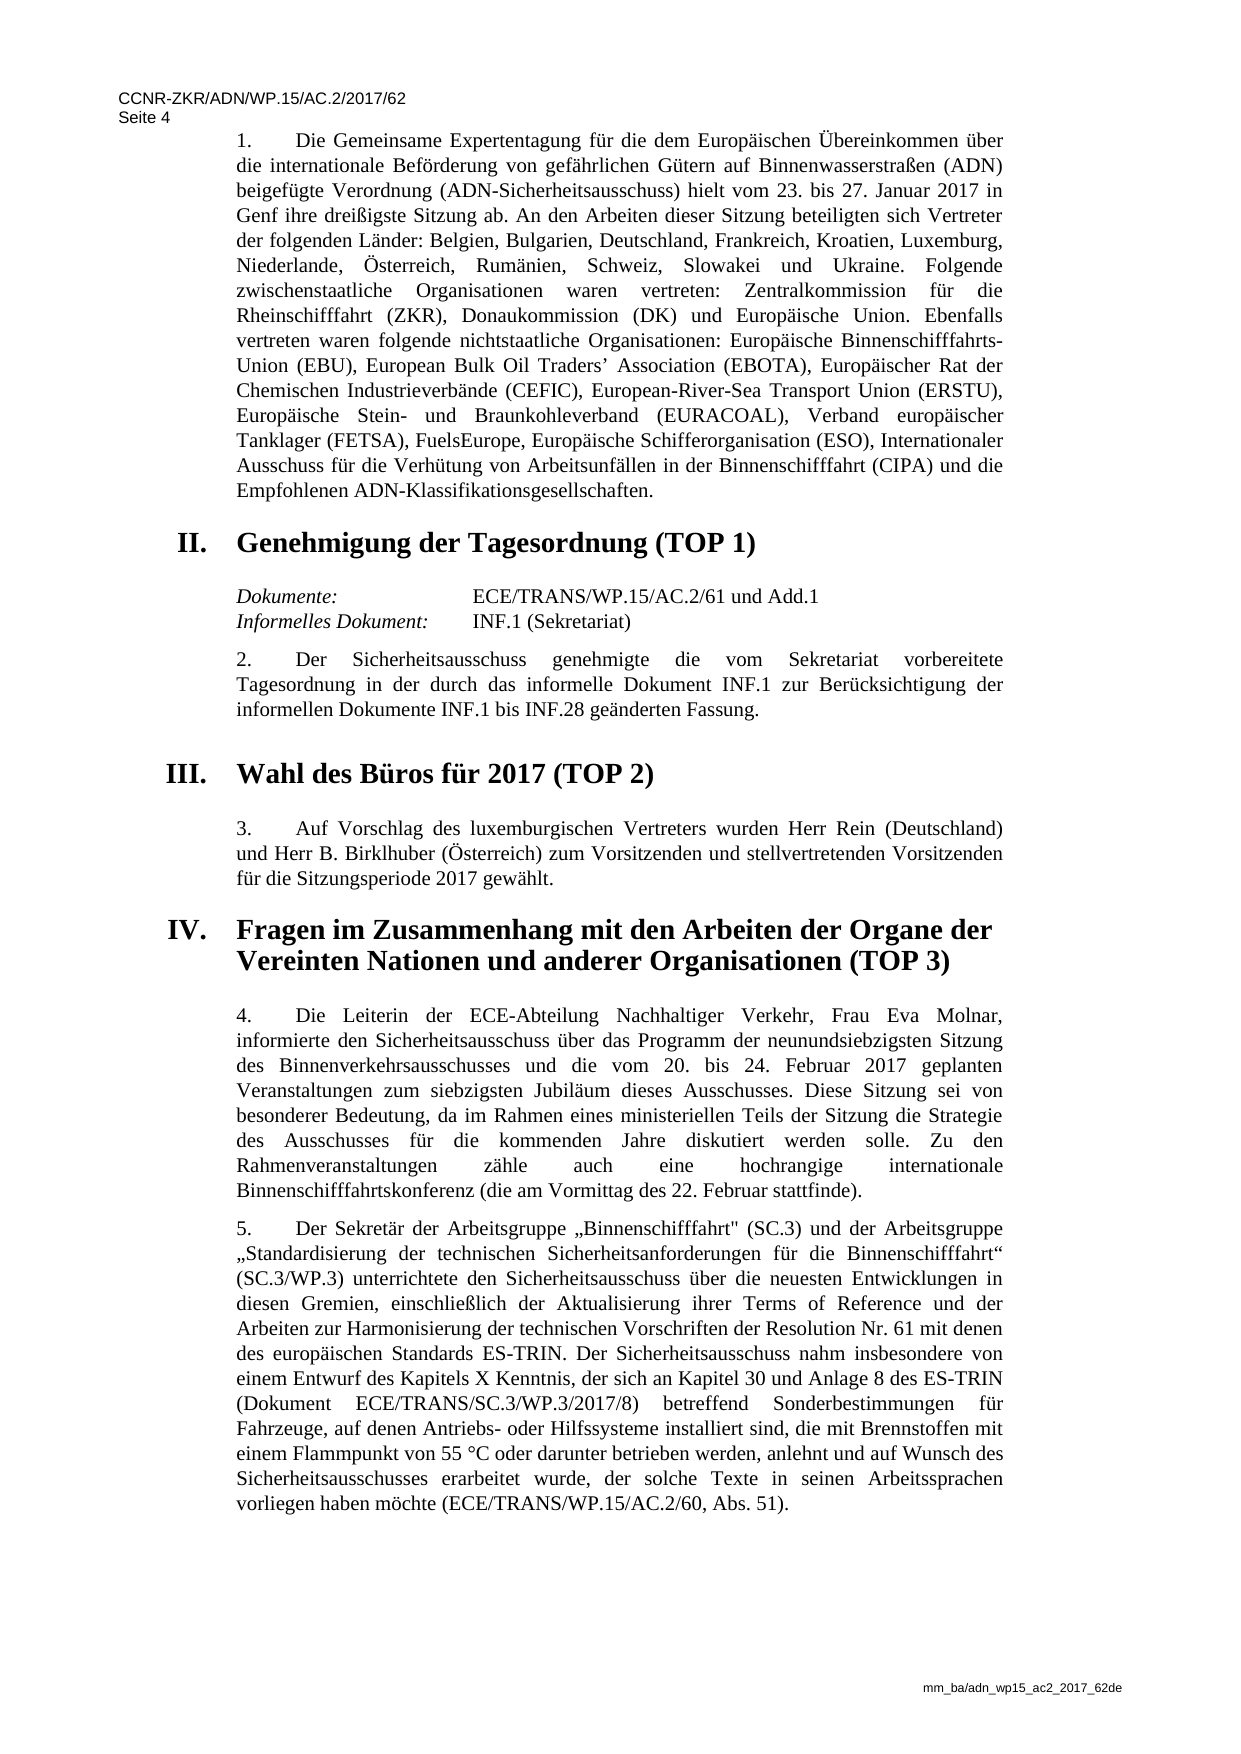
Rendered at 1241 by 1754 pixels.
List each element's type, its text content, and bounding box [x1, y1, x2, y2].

text 1. Die Gemeinsame Expertentagung für die dem Europäischen Übereinkommen über die internationale Beförderung von gefährlichen Gütern auf Binnenwasserstraßen (ADN) beigefügte Verordnung (ADN-Sicherheitsausschuss) hielt vom 23. bis 27. Januar 2017 in Genf ihre dreißigste Sitzung ab. An den Arbeiten dieser Sitzung beteiligten sich Vertreter der folgenden Länder: Belgien, Bulgarien, Deutschland, Frankreich, Kroatien, Luxemburg, Niederlande, Österreich, Rumänien, Schweiz, Slowakei und Ukraine. Folgende zwischenstaatliche Organisationen waren vertreten: Zentralkommission für die Rheinschifffahrt (ZKR), Donaukommission (DK) und Europäische Union. Ebenfalls vertreten waren folgende nichtstaatliche Organisationen: Europäische Binnenschifffahrts-Union (EBU), European Bulk Oil Traders’ Association (EBOTA), Europäischer Rat der Chemischen Industrieverbände (CEFIC), European-River-Sea Transport Union (ERSTU), Europäische Stein- und Braunkohleverband (EURACOAL), Verband europäischer Tanklager (FETSA), FuelsEurope, Europäische Schifferorganisation (ESO), Internationaler Ausschuss für die Verhütung von Arbeitsunfällen in der Binnenschifffahrt (CIPA) und die Empfohlenen ADN-Klassifikationsgesellschaften. [236, 127, 1004, 502]
text 3. Auf Vorschlag des luxemburgischen Vertreters wurden Herr Rein (Deutschland) und Herr B. Birklhuber (Österreich) zum Vorsitzenden und stellvertretenden Vorsitzenden für die Sitzungsperiode 2017 gewählt. [236, 814, 1004, 889]
text III. Wahl des Büros für 2017 (TOP 2) [118, 758, 1004, 789]
text Informelles Dokument: INF.1 (Sekretariat) [236, 608, 1004, 633]
text 4. Die Leiterin der ECE-Abteilung Nachhaltiger Verkehr, Frau Eva Molnar, informierte den Sicherheitsausschuss über das Programm der neunundsiebzigsten Sitzung des Binnenverkehrsausschusses und die vom 20. bis 24. Februar 2017 geplanten Veranstaltungen zum siebzigsten Jubiläum dieses Ausschusses. Diese Sitzung sei von besonderer Bedeutung, da im Rahmen eines ministeriellen Teils der Sitzung die Strategie des Ausschusses für die kommenden Jahre diskutiert werden solle. Zu den Rahmenveranstaltungen zähle auch eine hochrangige internationale Binnenschifffahrtskonferenz (die am Vormittag des 22. Februar stattfinde). [236, 1002, 1004, 1202]
text II. Genehmigung der Tagesordnung (TOP 1) [118, 527, 1004, 558]
text Dokumente: ECE/TRANS/WP.15/AC.2/61 und Add.1 [236, 583, 1004, 608]
text 5. Der Sekretär der Arbeitsgruppe „Binnenschifffahrt" (SC.3) und der Arbeitsgruppe „Standardisierung der technischen Sicherheitsanforderungen für die Binnenschifffahrt“ (SC.3/WP.3) unterrichtete den Sicherheitsausschuss über die neuesten Entwicklungen in diesen Gremien, einschließlich der Aktualisierung ihrer Terms of Reference und der Arbeiten zur Harmonisierung der technischen Vorschriften der Resolution Nr. 61 mit denen des europäischen Standards ES-TRIN. Der Sicherheitsausschuss nahm insbesondere von einem Entwurf des Kapitels X Kenntnis, der sich an Kapitel 30 und Anlage 8 des ES-TRIN (Dokument ECE/TRANS/SC.3/WP.3/2017/8) betreffend Sonderbestimmungen für Fahrzeuge, auf denen Antriebs- oder Hilfssysteme installiert sind, die mit Brennstoffen mit einem Flammpunkt von 55 °C oder darunter betrieben werden, anlehnt und auf Wunsch des Sicherheitsausschusses erarbeitet wurde, der solche Texte in seinen Arbeitssprachen vorliegen haben möchte (ECE/TRANS/WP.15/AC.2/60, Abs. 51). [236, 1214, 1004, 1514]
text 2. Der Sicherheitsausschuss genehmigte die vom Sekretariat vorbereitete Tagesordnung in der durch das informelle Dokument INF.1 zur Berücksichtigung der informellen Dokumente INF.1 bis INF.28 geänderten Fassung. [236, 646, 1004, 721]
text IV. Fragen im Zusammenhang mit den Arbeiten der Organe der Vereinten Nationen und anderer Organisationen (TOP 3) [118, 914, 1004, 977]
